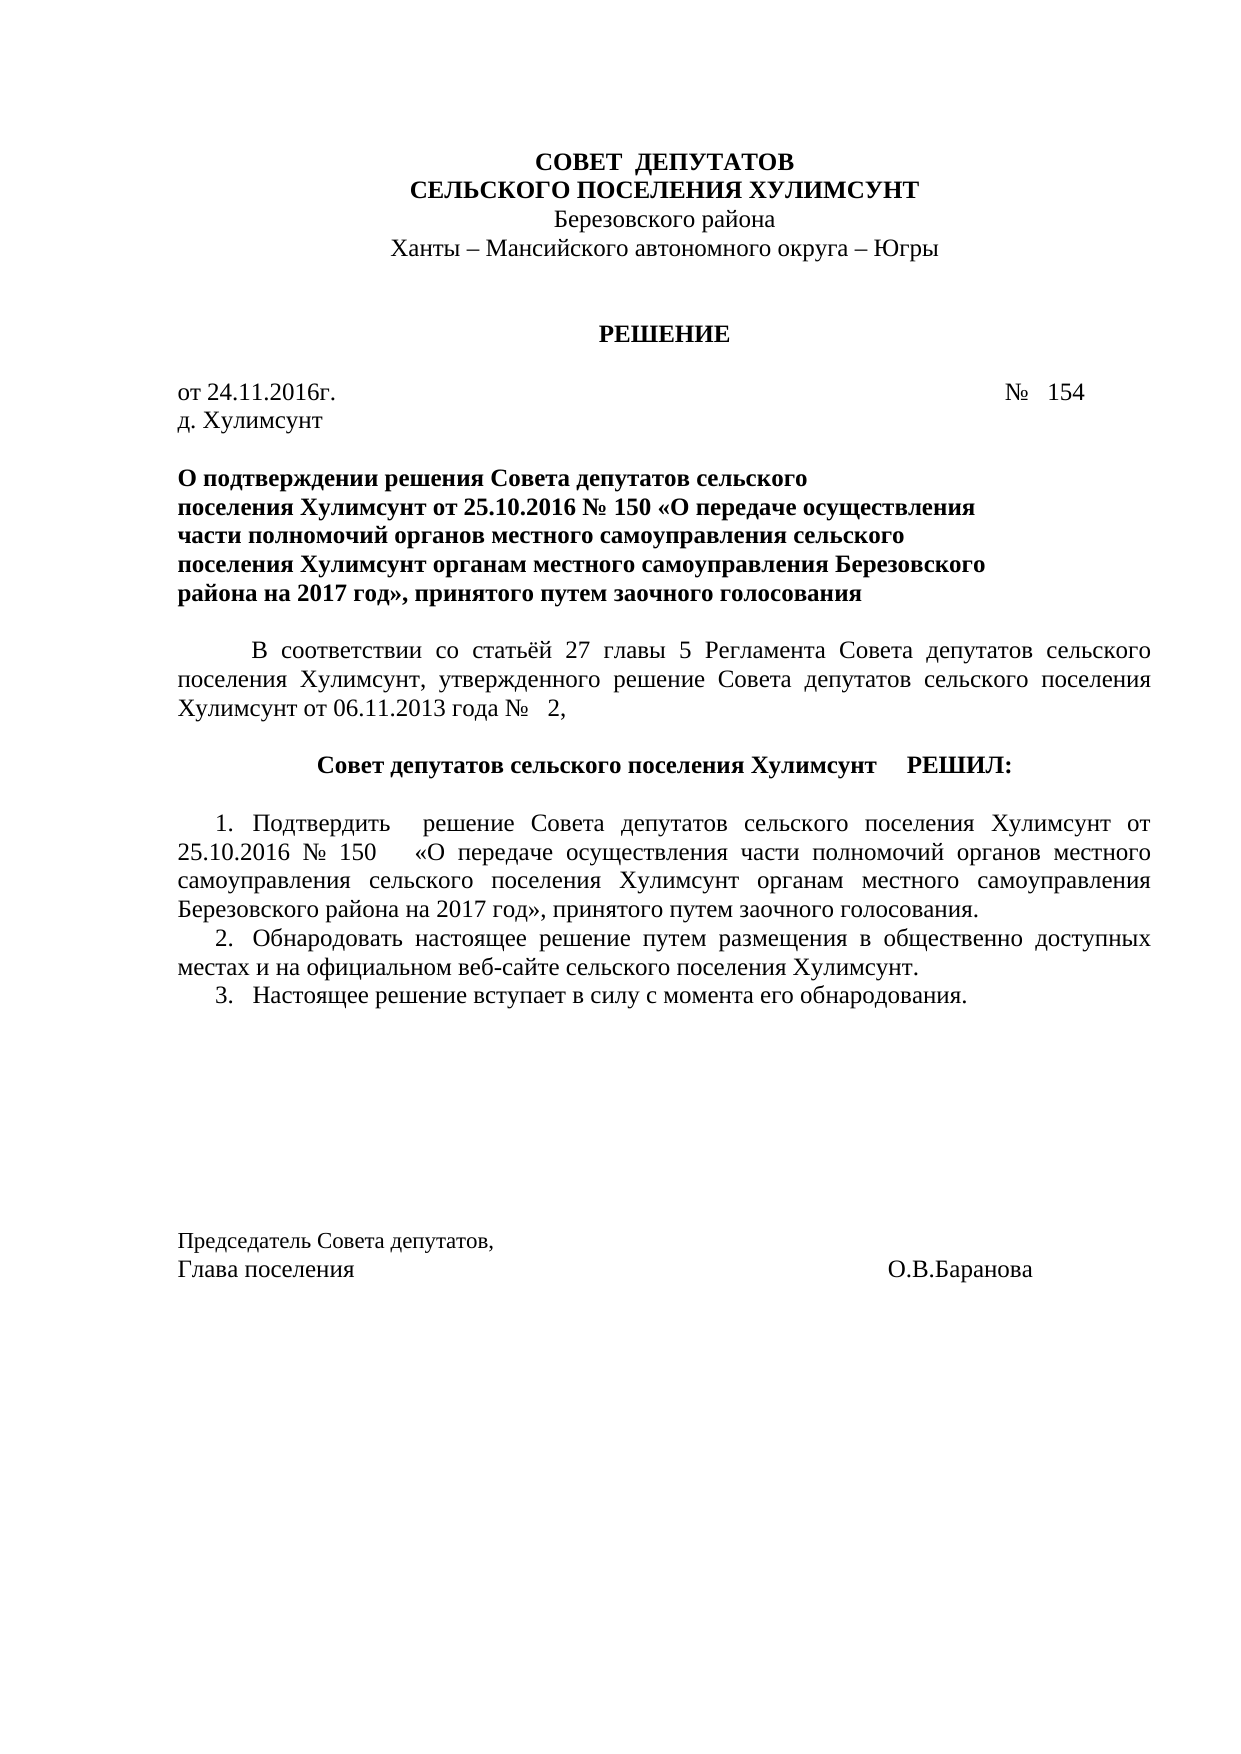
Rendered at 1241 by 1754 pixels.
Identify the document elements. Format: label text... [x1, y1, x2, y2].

text района на 2017 год», принятого путем заочного голосования [177, 578, 1152, 607]
text поселения Хулимсунт органам местного самоуправления Березовского [177, 549, 1152, 578]
text СЕЛЬСКОГО ПОСЕЛЕНИЯ ХУЛИМСУНТ [177, 176, 1152, 204]
list Настоящее решение вступает в силу с момента его обнародования. [177, 981, 1152, 1009]
text В соответствии со статьёй 27 главы 5 Регламента Совета депутатов сельского поселения Хулимсунт, утвержденного решение Совета депутатов сельского поселения Хулимсунт от 06.11.2013 года № 2, [177, 636, 1152, 722]
text Председатель Совета депутатов, [177, 1227, 1152, 1254]
text Глава поселения О.В.Баранова [177, 1254, 1152, 1282]
list Обнародовать настоящее решение путем размещения в общественно доступных местах и на официальном веб-сайте сельского поселения Хулимсунт. [177, 923, 1152, 981]
list Подтвердить решение Совета депутатов сельского поселения Хулимсунт от 25.10.2016 № 150 «О передаче осуществления части полномочий органов местного самоуправления сельского поселения Хулимсунт органам местного самоуправления Березовского района на 2017 год», принятого путем заочного голосования. [177, 808, 1152, 923]
text РЕШЕНИЕ [177, 319, 1152, 348]
text от 24.11.2016г. № 154 [177, 377, 1152, 406]
text О подтверждении решения Совета депутатов сельского [177, 463, 1152, 492]
text д. Хулимсунт [177, 406, 1152, 434]
text Березовского района [177, 204, 1152, 233]
text СОВЕТ ДЕПУТАТОВ [177, 147, 1152, 176]
text Совет депутатов сельского поселения Хулимсунт РЕШИЛ: [177, 751, 1152, 779]
text Ханты – Мансийского автономного округа – Югры [177, 233, 1152, 262]
text поселения Хулимсунт от 25.10.2016 № 150 «О передаче осуществления [177, 492, 1152, 521]
text части полномочий органов местного самоуправления сельского [177, 521, 1152, 549]
